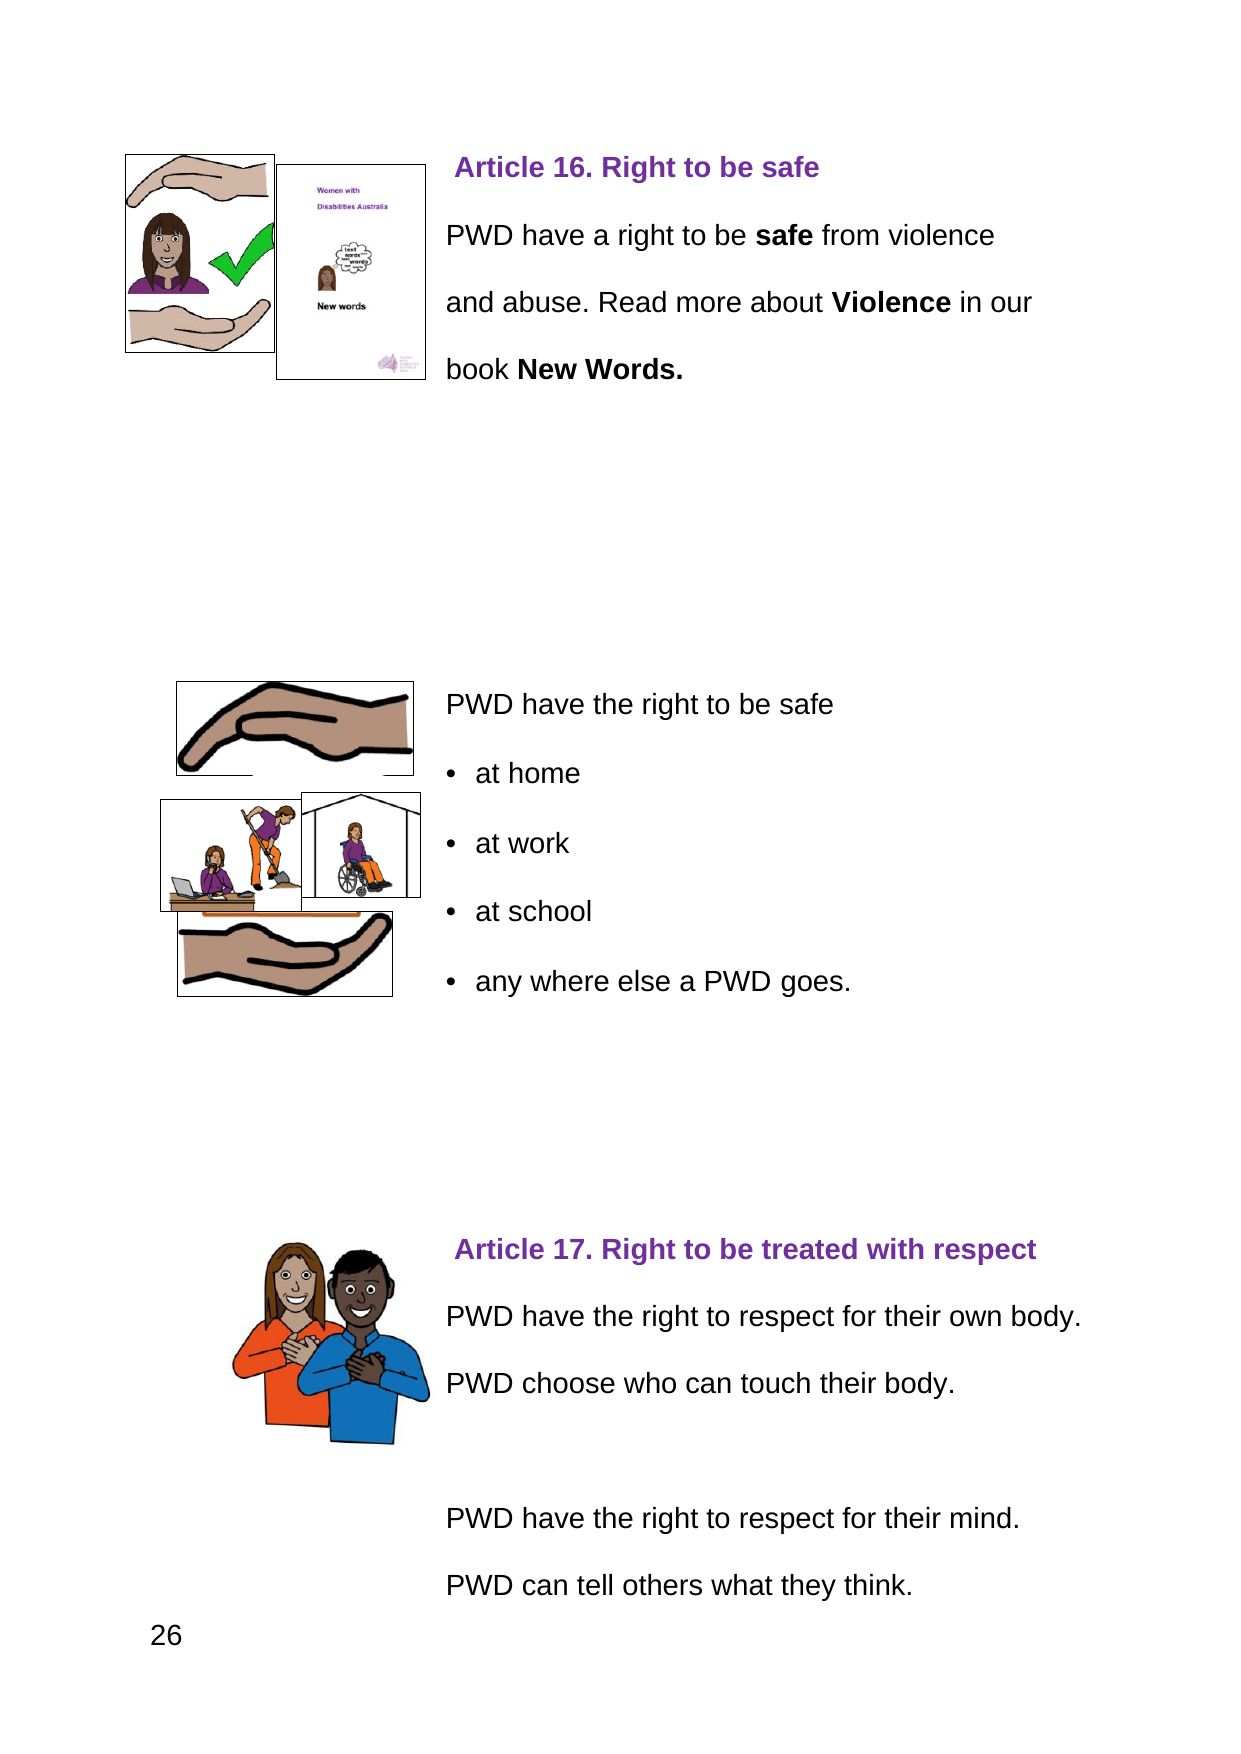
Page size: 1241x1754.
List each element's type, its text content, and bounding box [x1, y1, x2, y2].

list at home [446, 756, 1103, 790]
subtitle Article 16. Right to be safe [454, 150, 1103, 184]
picture [277, 165, 425, 379]
text Article 17. Right to be treated with respect PWD have the right to respect for their own body. PWD choose who can touch their body. [446, 1232, 1084, 1400]
list at work [446, 826, 1103, 859]
list any where else a PWD goes. [446, 964, 1103, 997]
text PWD have a right to be safe from violence and abuse. Read more about Violence in our book New Words. [446, 217, 1034, 385]
picture [178, 912, 392, 996]
text 26 [150, 1618, 1103, 1652]
picture [177, 682, 413, 775]
text PWD can tell others what they think. [446, 1568, 1103, 1601]
list at school [446, 894, 1103, 928]
text PWD have the right to be safe [446, 687, 1103, 721]
picture [302, 793, 420, 897]
picture [161, 800, 301, 911]
text PWD have the right to respect for their mind. [446, 1501, 1103, 1534]
picture [126, 155, 274, 352]
picture [227, 1237, 435, 1447]
